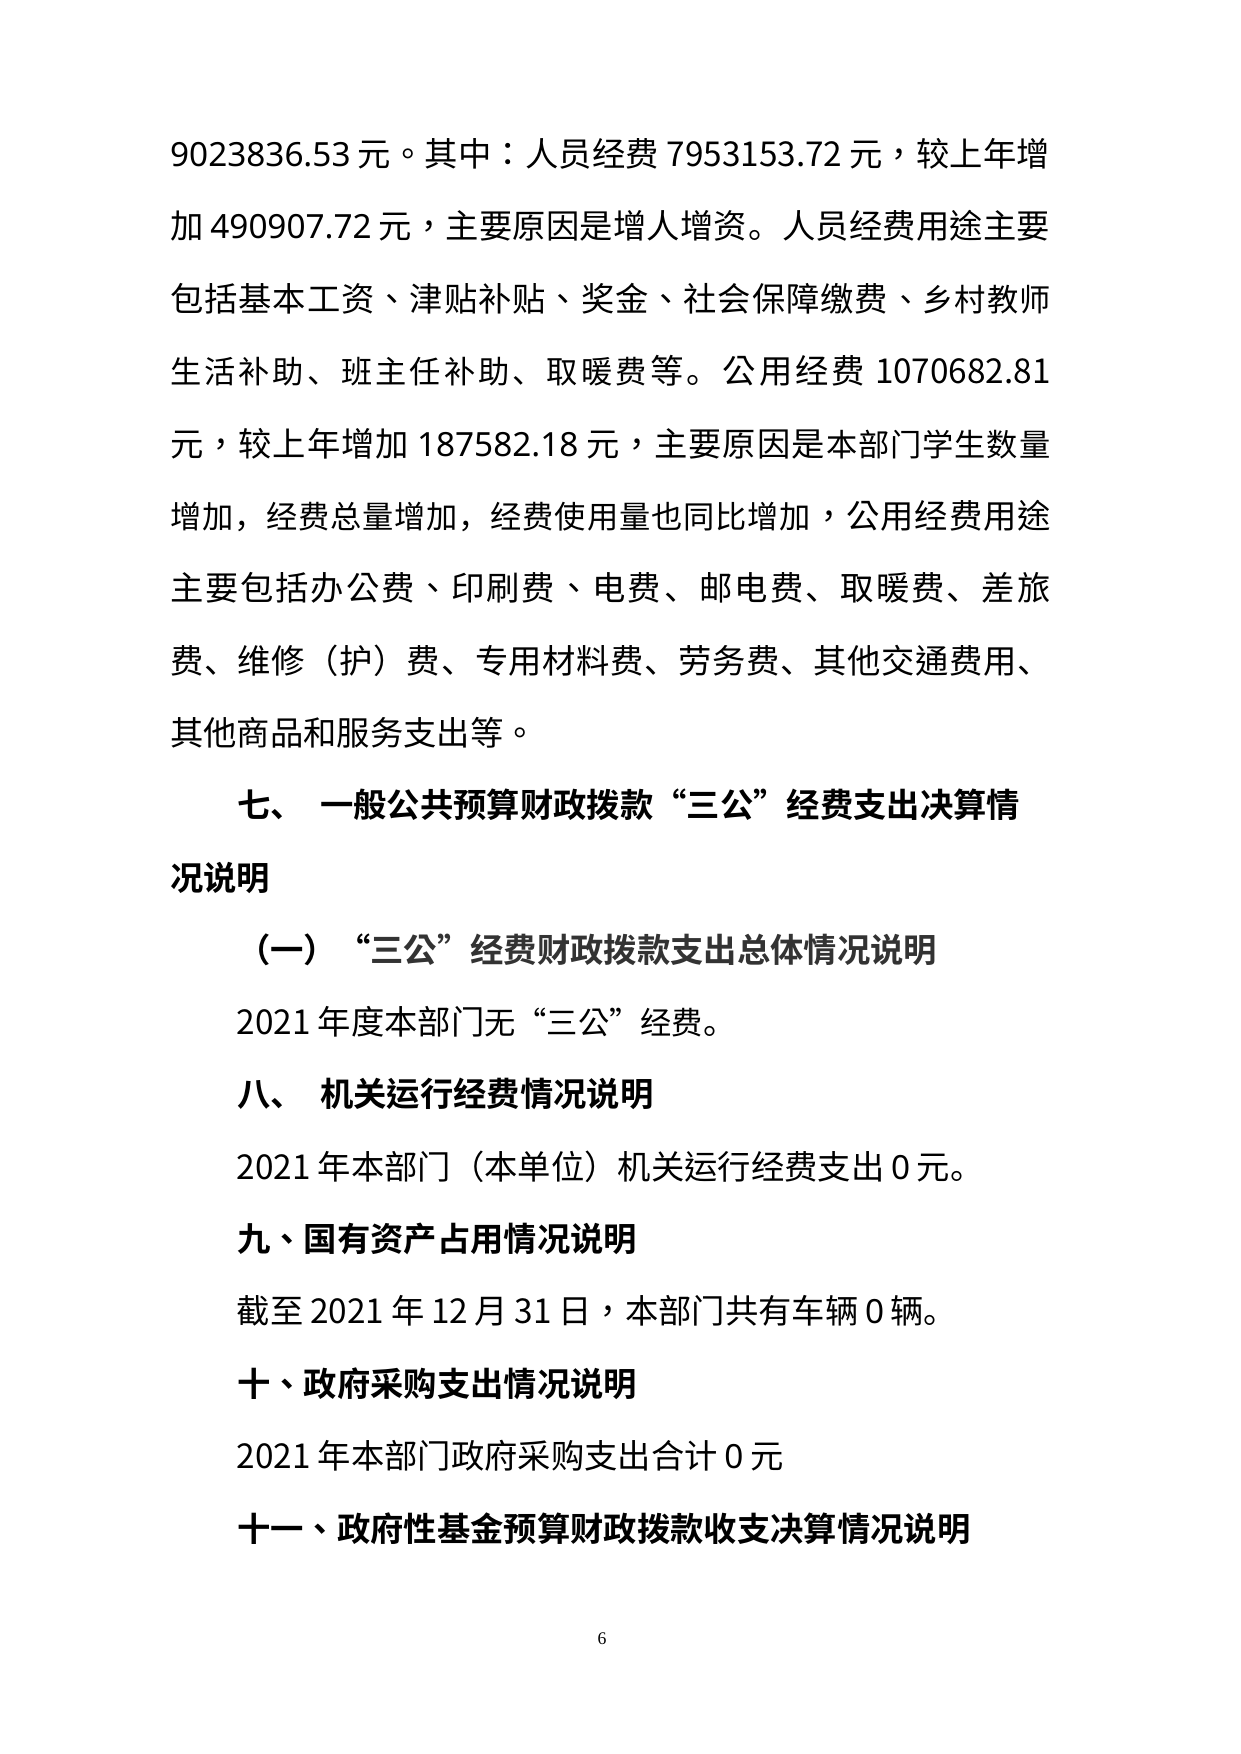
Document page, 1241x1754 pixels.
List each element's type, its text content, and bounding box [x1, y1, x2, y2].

text 2021年本部门政府采购支出合计0元 [170, 1430, 1051, 1479]
text 2021年度本部门无“三公”经费。 [170, 996, 1051, 1044]
text 十一、政府性基金预算财政拨款收支决算情况说明 [170, 1503, 1051, 1551]
text 截至2021年12月31日，本部门共有车辆0辆。 [170, 1285, 1051, 1334]
text 十、政府采购支出情况说明 [170, 1358, 1051, 1406]
text 2021年本部门（本单位）机关运行经费支出0元。 [170, 1140, 1051, 1189]
text 七、 一般公共预算财政拨款“三公”经费支出决算情况说明 [170, 779, 1051, 899]
text 九、国有资产占用情况说明 [170, 1213, 1051, 1261]
list 机关运行经费情况说明 [170, 1068, 1051, 1116]
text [170, 128, 1051, 755]
text （一）“三公”经费财政拨款支出总体情况说明 [170, 923, 1051, 972]
